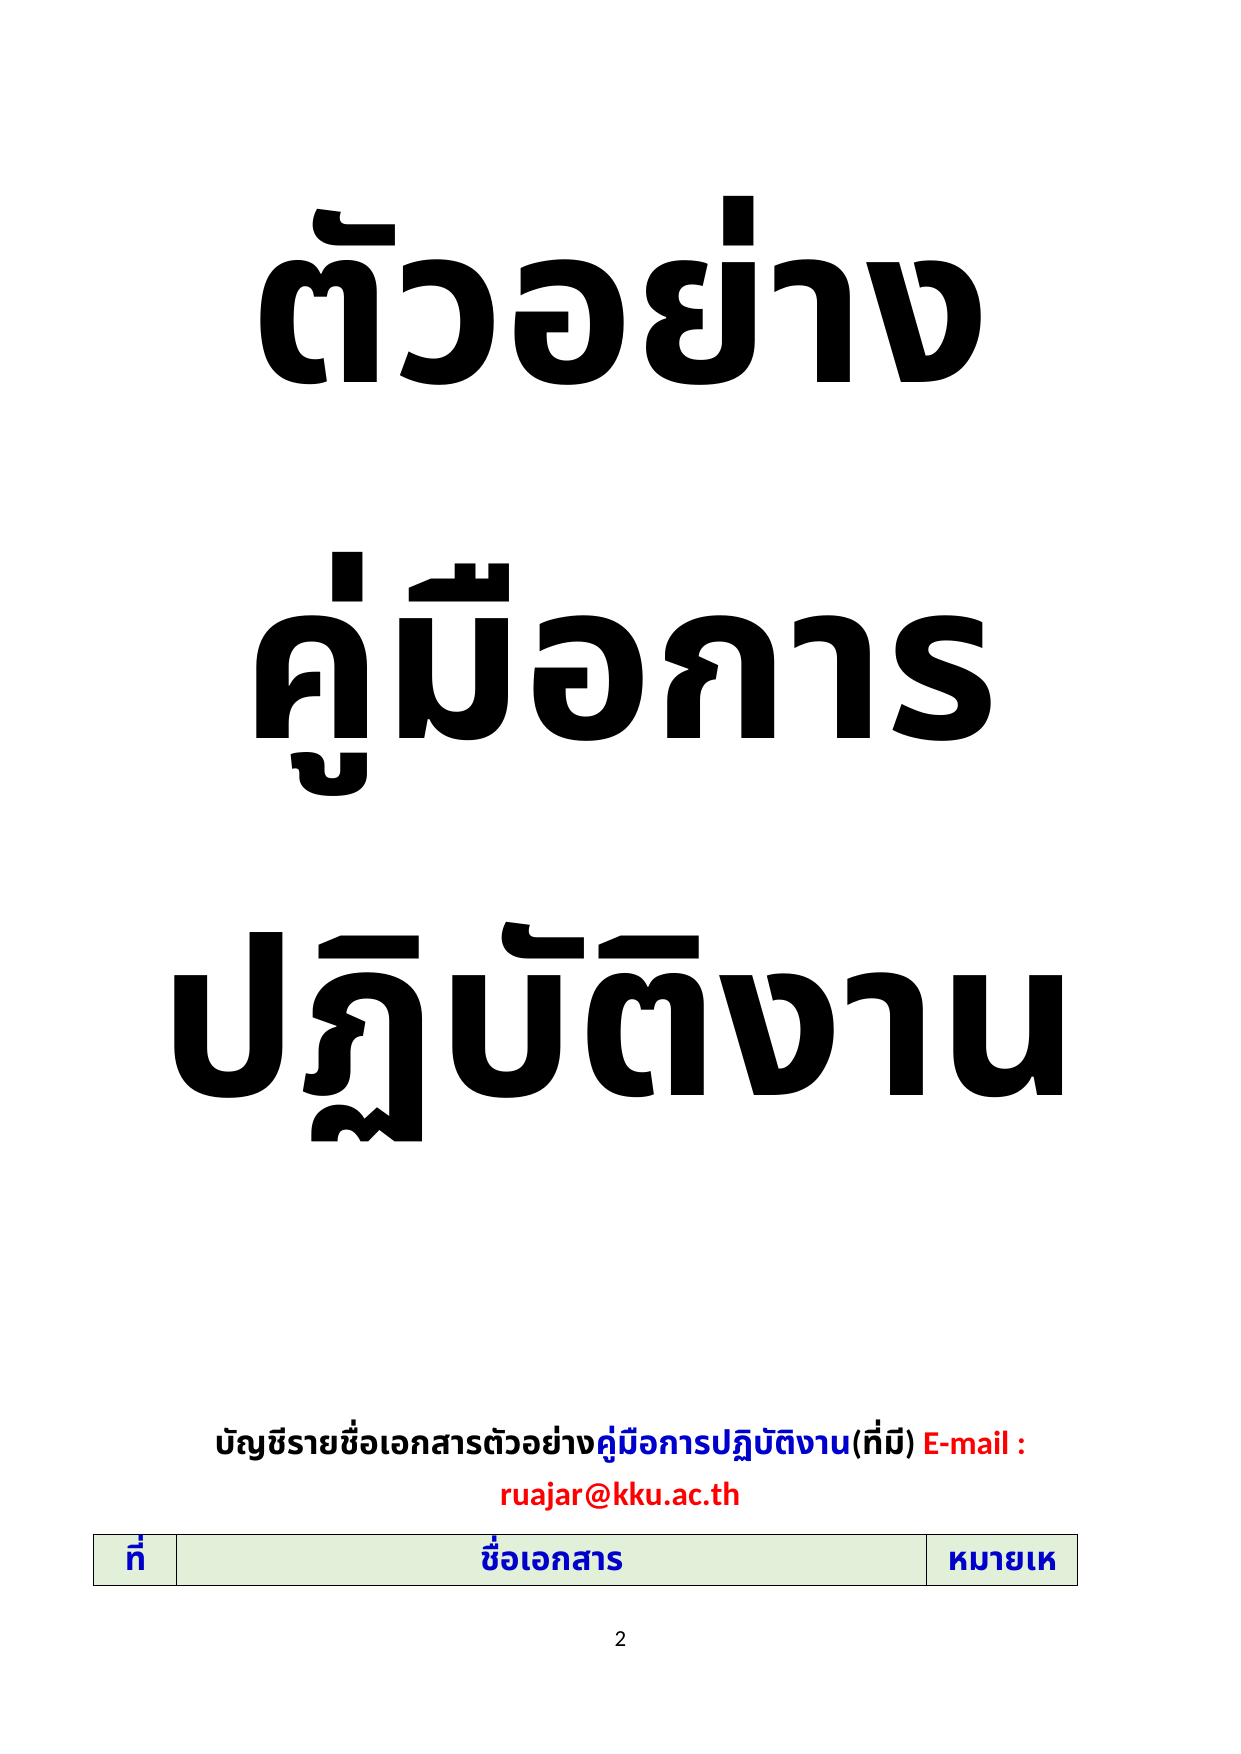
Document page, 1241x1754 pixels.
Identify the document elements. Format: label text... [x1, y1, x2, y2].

text บัญชีรายชื่อเอกสารตัวอย่างคู่มือการปฏิบัติงาน(ที่มี) E-mail : ruajar@kku.ac.th [150, 1419, 1090, 1513]
table_header หมายเหตุ [927, 1535, 1077, 1585]
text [150, 150, 1090, 1194]
table_header ชื่อเอกสาร [177, 1535, 926, 1585]
table_header ที่ [94, 1535, 176, 1585]
